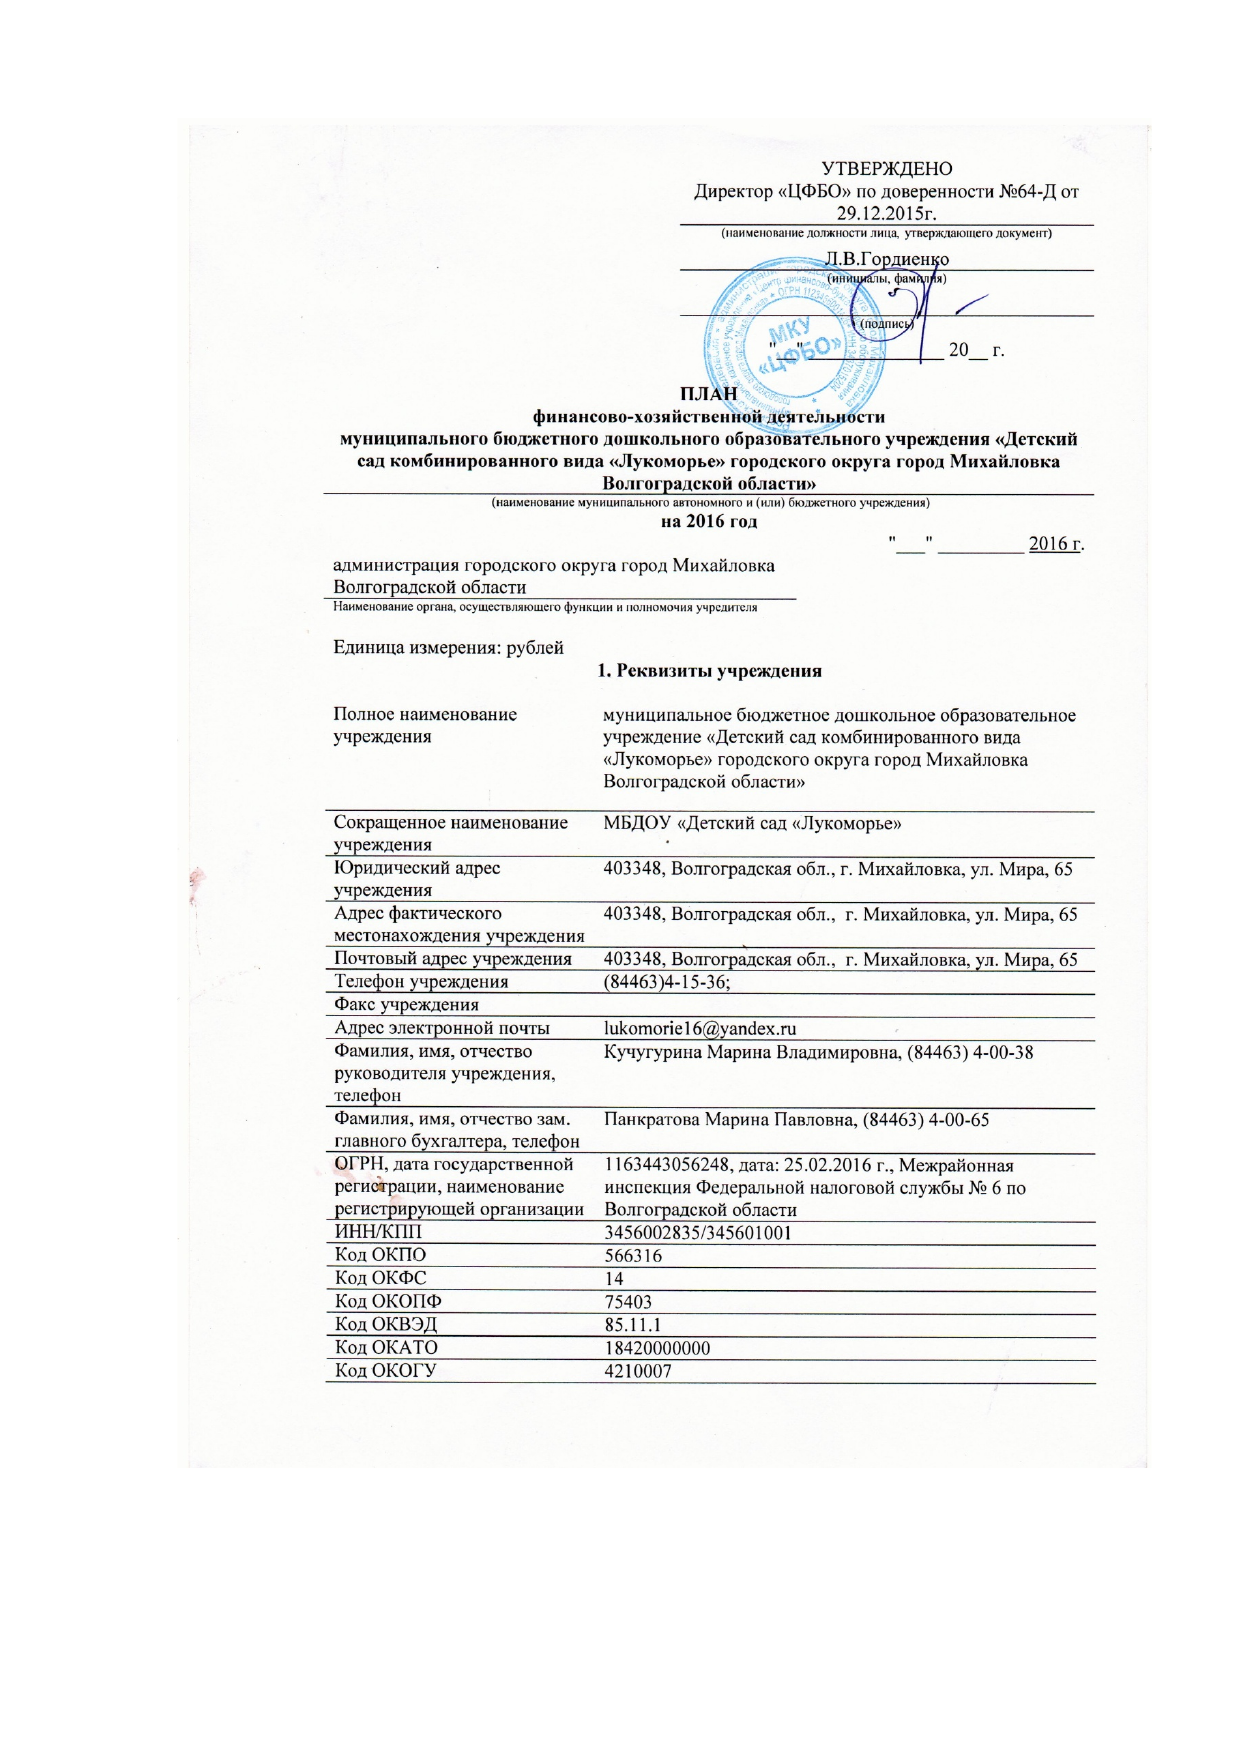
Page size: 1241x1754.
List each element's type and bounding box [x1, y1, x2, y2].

picture [177, 118, 1152, 1468]
